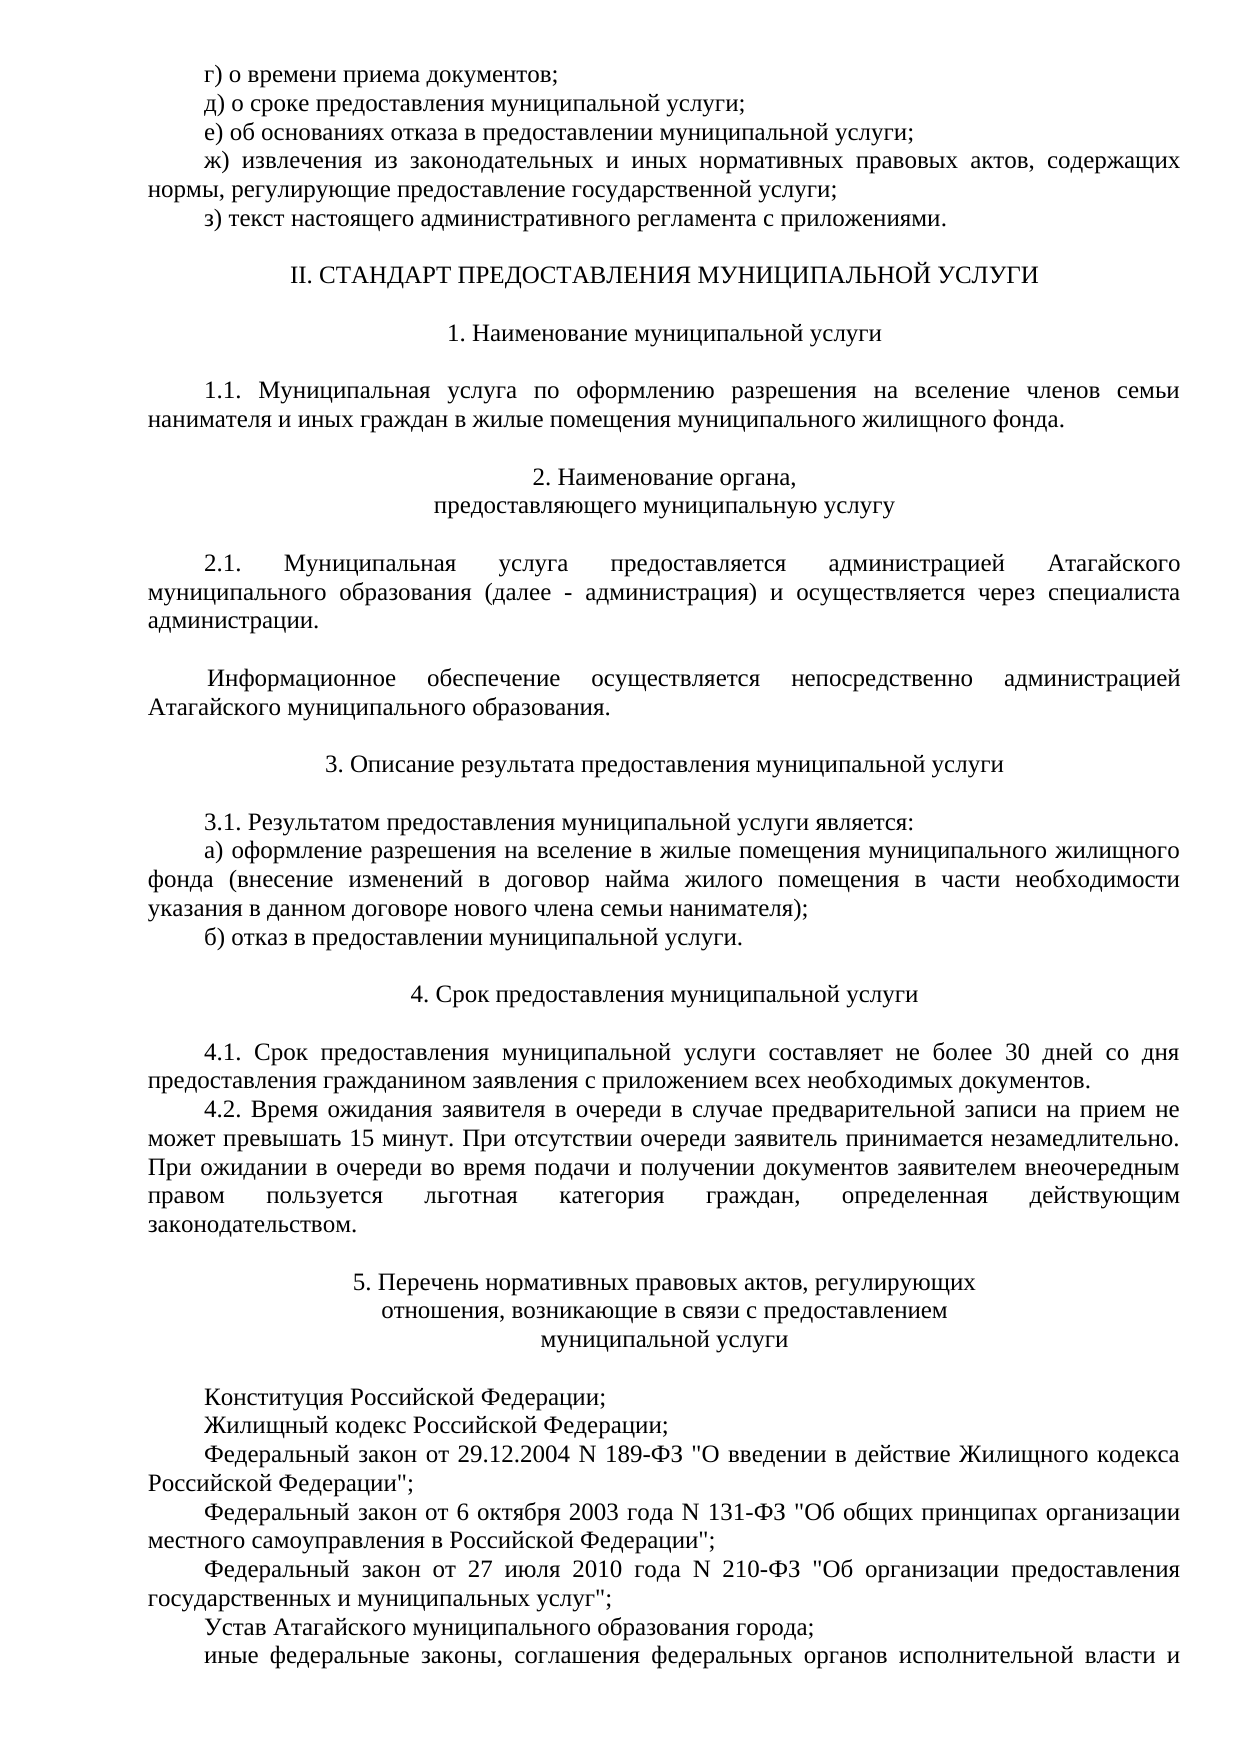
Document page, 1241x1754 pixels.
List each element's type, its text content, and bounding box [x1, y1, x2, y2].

text 4. Срок предоставления муниципальной услуги [148, 979, 1181, 1008]
text г) о времени приема документов; [148, 59, 1181, 88]
text 3.1. Результатом предоставления муниципальной услуги является: [148, 807, 1181, 835]
text 4.2. Время ожидания заявителя в очереди в случае предварительной записи на прием не может превышать 15 минут. При отсутствии очереди заявитель принимается незамедлительно. При ожидании в очереди во время подачи и получении документов заявителем внеочередным правом пользуется льготная категория граждан, определенная действующим законодательством. [148, 1094, 1181, 1238]
text ж) извлечения из законодательных и иных нормативных правовых актов, содержащих нормы, регулирующие предоставление государственной услуги; [148, 145, 1181, 203]
text 1.1. Муниципальная услуга по оформлению разрешения на вселение членов семьи нанимателя и иных граждан в жилые помещения муниципального жилищного фонда. [148, 375, 1181, 433]
text д) о сроке предоставления муниципальной услуги; [148, 88, 1181, 117]
text 5. Перечень нормативных правовых актов, регулирующих [148, 1267, 1181, 1295]
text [148, 1640, 1181, 1669]
text 2.1. Муниципальная услуга предоставляется администрацией Атагайского муниципального образования (далее - администрация) и осуществляется через специалиста администрации. [148, 548, 1181, 634]
text Конституция Российской Федерации; [148, 1382, 1181, 1410]
text 2. Наименование органа, [148, 462, 1181, 490]
text Федеральный закон от 6 октября 2003 года N 131-ФЗ "Об общих принципах организации местного самоуправления в Российской Федерации"; [148, 1497, 1181, 1554]
text муниципальной услуги [148, 1324, 1181, 1353]
text а) оформление разрешения на вселение в жилые помещения муниципального жилищного фонда (внесение изменений в договор найма жилого помещения в части необходимости указания в данном договоре нового члена семьи нанимателя); [148, 835, 1181, 922]
text 3. Описание результата предоставления муниципальной услуги [148, 749, 1181, 778]
text Информационное обеспечение осуществляется непосредственно администрацией Атагайского муниципального образования. [148, 663, 1181, 720]
text Жилищный кодекс Российской Федерации; [148, 1410, 1181, 1439]
text II. СТАНДАРТ ПРЕДОСТАВЛЕНИЯ МУНИЦИПАЛЬНОЙ УСЛУГИ [148, 260, 1181, 289]
text Федеральный закон от 29.12.2004 N 189-ФЗ "О введении в действие Жилищного кодекса Российской Федерации"; [148, 1439, 1181, 1497]
text предоставляющего муниципальную услугу [148, 490, 1181, 519]
text 4.1. Срок предоставления муниципальной услуги составляет не более 30 дней со дня предоставления гражданином заявления с приложением всех необходимых документов. [148, 1037, 1181, 1094]
text з) текст настоящего административного регламента с приложениями. [148, 203, 1181, 232]
text Федеральный закон от 27 июля 2010 года N 210-ФЗ "Об организации предоставления государственных и муниципальных услуг"; [148, 1554, 1181, 1612]
text б) отказ в предоставлении муниципальной услуги. [148, 922, 1181, 950]
text 1. Наименование муниципальной услуги [148, 318, 1181, 347]
text е) об основаниях отказа в предоставлении муниципальной услуги; [148, 117, 1181, 145]
text отношения, возникающие в связи с предоставлением [148, 1295, 1181, 1324]
text Устав Атагайского муниципального образования города; [148, 1612, 1181, 1640]
